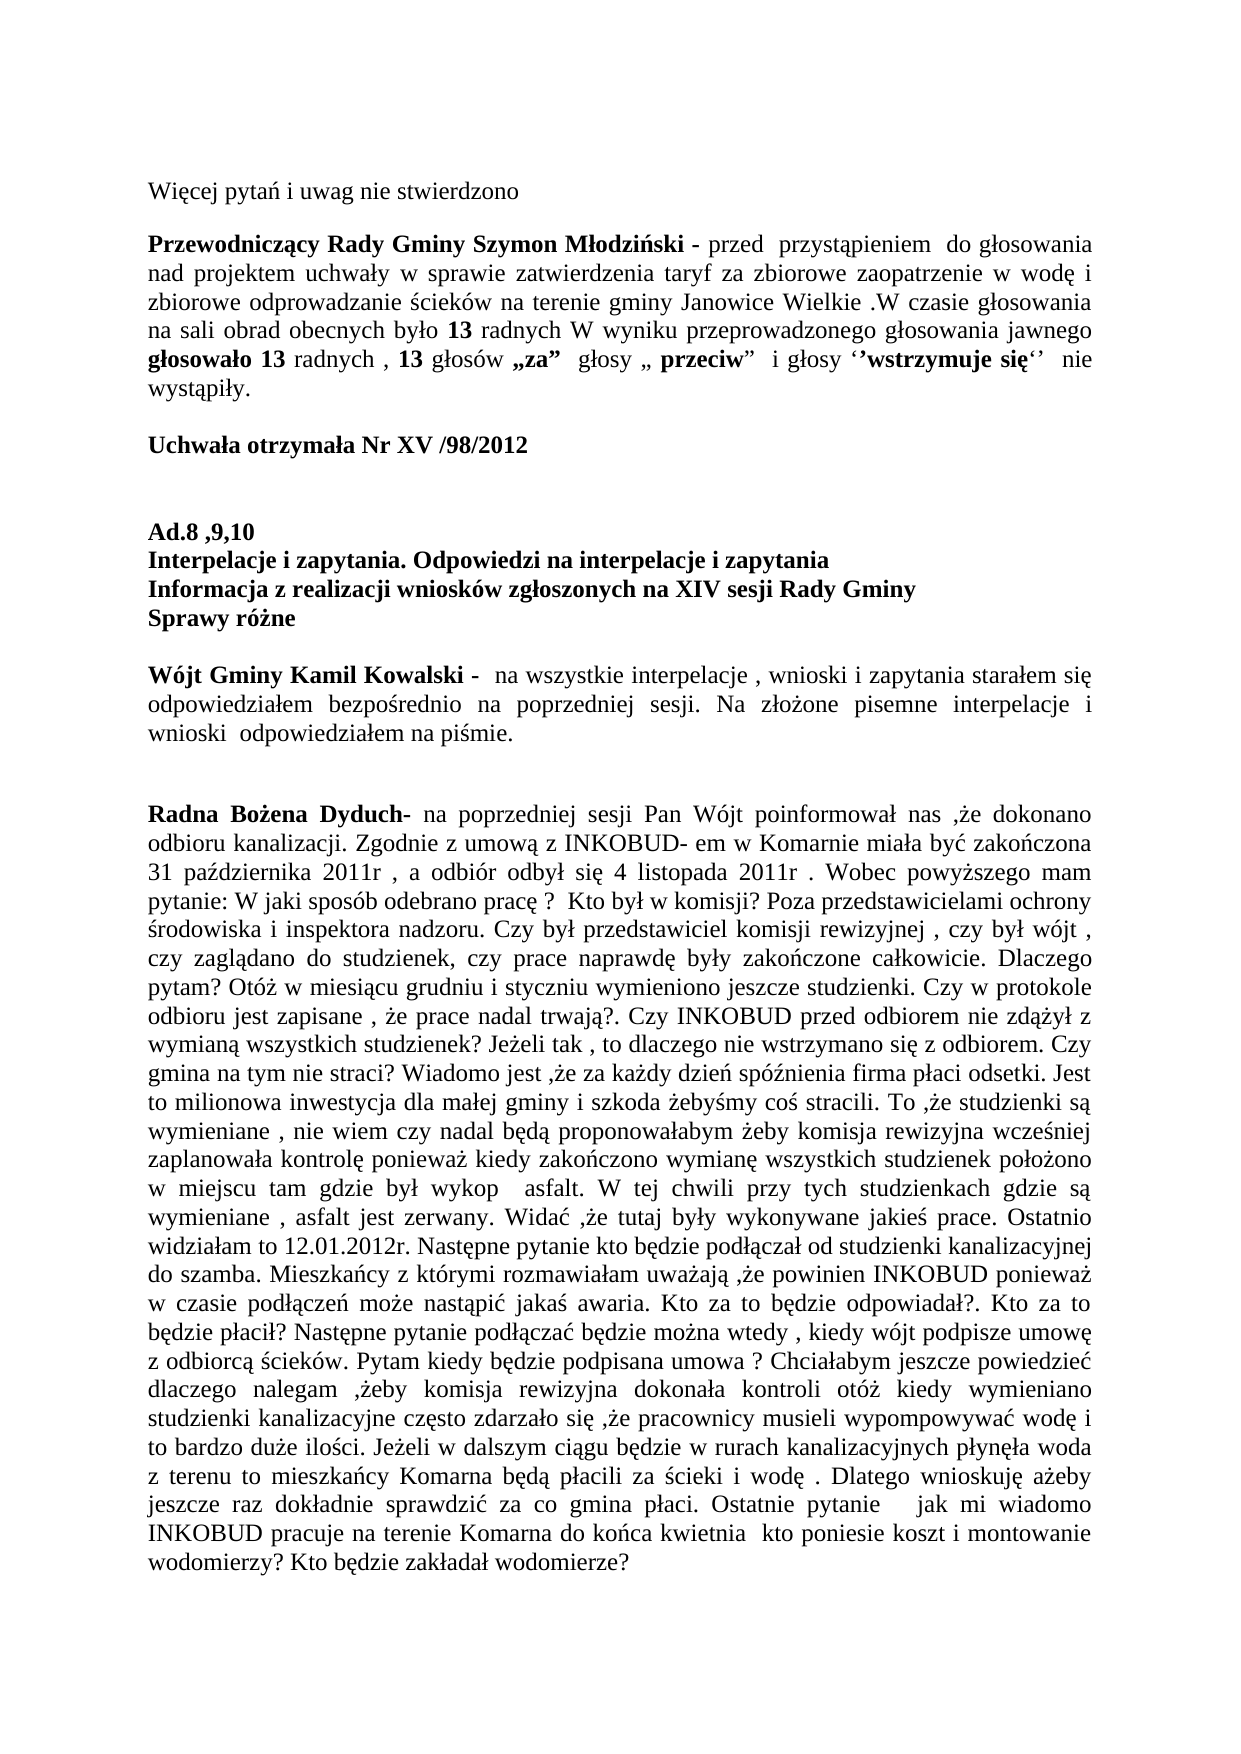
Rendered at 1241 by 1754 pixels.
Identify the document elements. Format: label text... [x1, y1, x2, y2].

list Przewodniczący Rady Gminy Szymon Młodziński - przed przystąpieniem do głosowania nad projektem uchwały w sprawie zatwierdzenia taryf za zbiorowe zaopatrzenie w wodę i zbiorowe odprowadzanie ścieków na terenie gminy Janowice Wielkie .W czasie głosowania na sali obrad obecnych było 13 radnych W wyniku przeprowadzonego głosowania jawnego głosowało 13 radnych , 13 głosów „za” głosy „ przeciw” i głosy ‘’wstrzymuje się‘’ nie wystąpiły. [148, 229, 1093, 402]
text Interpelacje i zapytania. Odpowiedzi na interpelacje i zapytania [148, 545, 1093, 574]
text Radna Bożena Dyduch- na poprzedniej sesji Pan Wójt poinformował nas ,że dokonano odbioru kanalizacji. Zgodnie z umową z INKOBUD- em w Komarnie miała być zakończona 31 października 2011r , a odbiór odbył się 4 listopada 2011r . Wobec powyższego mam pytanie: W jaki sposób odebrano pracę ? Kto był w komisji? Poza przedstawicielami ochrony środowiska i inspektora nadzoru. Czy był przedstawiciel komisji rewizyjnej , czy był wójt , czy zaglądano do studzienek, czy prace naprawdę były zakończone całkowicie. Dlaczego pytam? Otóż w miesiącu grudniu i styczniu wymieniono jeszcze studzienki. Czy w protokole odbioru jest zapisane , że prace nadal trwają?. Czy INKOBUD przed odbiorem nie zdążył z wymianą wszystkich studzienek? Jeżeli tak , to dlaczego nie wstrzymano się z odbiorem. Czy gmina na tym nie straci? Wiadomo jest ,że za każdy dzień spóźnienia firma płaci odsetki. Jest to milionowa inwestycja dla małej gminy i szkoda żebyśmy coś stracili. To ,że studzienki są wymieniane , nie wiem czy nadal będą proponowałabym żeby komisja rewizyjna wcześniej zaplanowała kontrolę ponieważ kiedy zakończono wymianę wszystkich studzienek położono w miejscu tam gdzie był wykop asfalt. W tej chwili przy tych studzienkach gdzie są wymieniane , asfalt jest zerwany. Widać ,że tutaj były wykonywane jakieś prace. Ostatnio widziałam to 12.01.2012r. Następne pytanie kto będzie podłączał od studzienki kanalizacyjnej do szamba. Mieszkańcy z którymi rozmawiałam uważają ,że powinien INKOBUD ponieważ w czasie podłączeń może nastąpić jakaś awaria. Kto za to będzie odpowiadał?. Kto za to będzie płacił? Następne pytanie podłączać będzie można wtedy , kiedy wójt podpisze umowę z odbiorcą ścieków. Pytam kiedy będzie podpisana umowa ? Chciałabym jeszcze powiedzieć dlaczego nalegam ,żeby komisja rewizyjna dokonała kontroli otóż kiedy wymieniano studzienki kanalizacyjne często zdarzało się ,że pracownicy musieli wypompowywać wodę i to bardzo duże ilości. Jeżeli w dalszym ciągu będzie w rurach kanalizacyjnych płynęła woda z terenu to mieszkańcy Komarna będą płacili za ścieki i wodę . Dlatego wnioskuję ażeby jeszcze raz dokładnie sprawdzić za co gmina płaci. Ostatnie pytanie jak mi wiadomo INKOBUD pracuje na terenie Komarna do końca kwietnia kto poniesie koszt i montowanie wodomierzy? Kto będzie zakładał wodomierze? [148, 799, 1093, 1576]
text Informacja z realizacji wniosków zgłoszonych na XIV sesji Rady Gminy [148, 574, 1093, 603]
text Sprawy różne [148, 603, 1093, 632]
text Uchwała otrzymała Nr XV /98/2012 [148, 430, 1093, 459]
text Ad.8 ,9,10 [148, 517, 1093, 545]
text Wójt Gminy Kamil Kowalski - na wszystkie interpelacje , wnioski i zapytania starałem się odpowiedziałem bezpośrednio na poprzedniej sesji. Na złożone pisemne interpelacje i wnioski odpowiedziałem na piśmie. [148, 660, 1093, 747]
text Więcej pytań i uwag nie stwierdzono [148, 176, 1093, 205]
